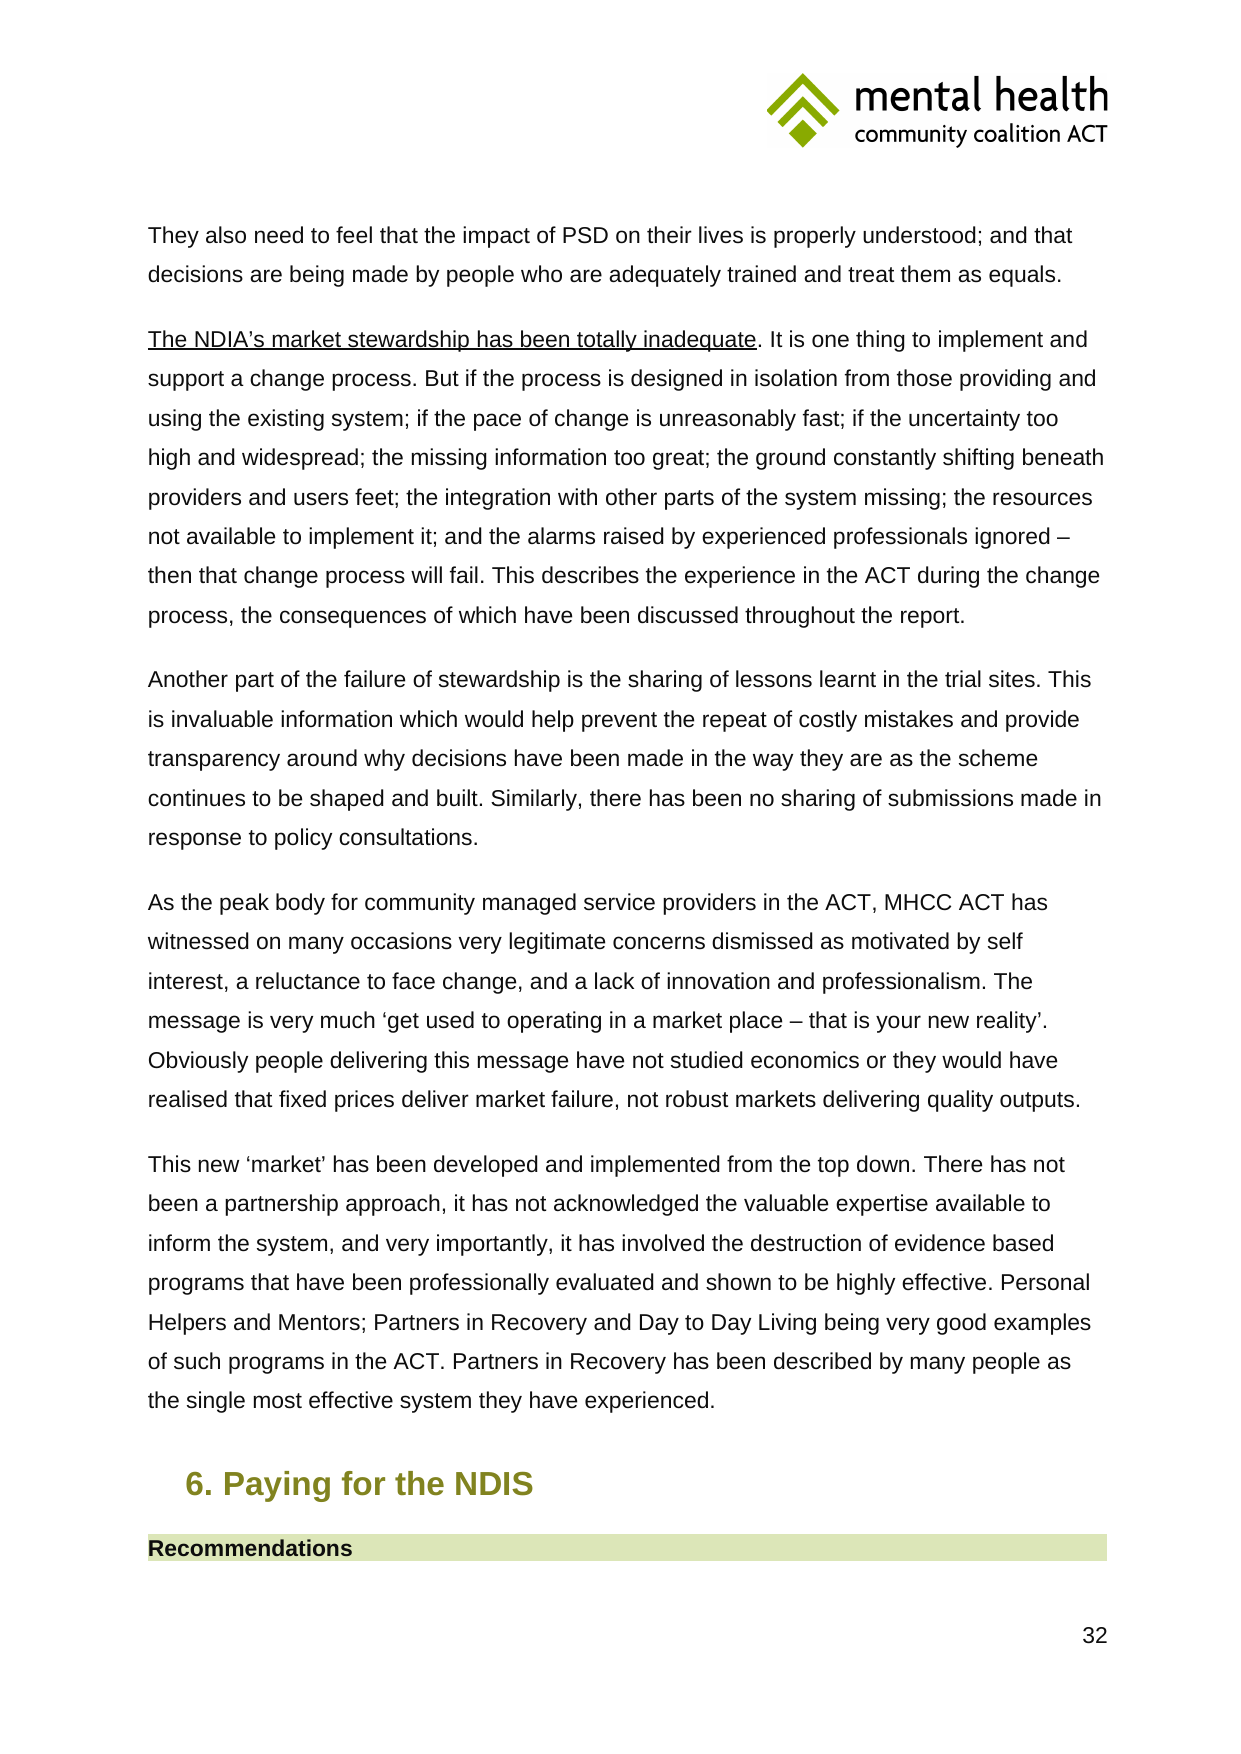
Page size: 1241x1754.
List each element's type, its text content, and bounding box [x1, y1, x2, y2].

text Another part of the failure of stewardship is the sharing of lessons learnt in the trial sites. This is invaluable information which would help prevent the repeat of costly mistakes and provide transparency around why decisions have been made in the way they are as the scheme continues to be shaped and built. Similarly, there has been no sharing of submissions made in response to policy consultations. [148, 666, 1107, 851]
text Recommendations [148, 1534, 1107, 1561]
subtitle Paying for the NDIS [185, 1464, 1107, 1503]
text The NDIA’s market stewardship has been totally inadequate. It is one thing to implement and support a change process. But if the process is designed in isolation from those providing and using the existing system; if the pace of change is unreasonably fast; if the uncertainty too high and widespread; the missing information too great; the ground constantly shifting beneath providers and users feet; the integration with other parts of the system missing; the resources not available to implement it; and the alarms raised by experienced professionals ignored – then that change process will fail. This describes the experience in the ACT during the change process, the consequences of which have been discussed throughout the report. [148, 326, 1107, 628]
text As the peak body for community managed service providers in the ACT, MHCC ACT has witnessed on many occasions very legitimate concerns dismissed as motivated by self interest, a reluctance to face change, and a lack of innovation and professionalism. The message is very much ‘get used to operating in a market place – that is your new reality’. Obviously people delivering this message have not studied economics or they would have realised that fixed prices deliver market failure, not robust markets delivering quality outputs. [148, 889, 1107, 1112]
picture [767, 73, 1108, 148]
text This new ‘market’ has been developed and implemented from the top down. There has not been a partnership approach, it has not acknowledged the valuable expertise available to inform the system, and very importantly, it has involved the destruction of evidence based programs that have been professionally evaluated and shown to be highly effective. Personal Helpers and Mentors; Partners in Recovery and Day to Day Living being very good examples of such programs in the ACT. Partners in Recovery has been described by many people as the single most effective system they have experienced. [148, 1151, 1107, 1414]
